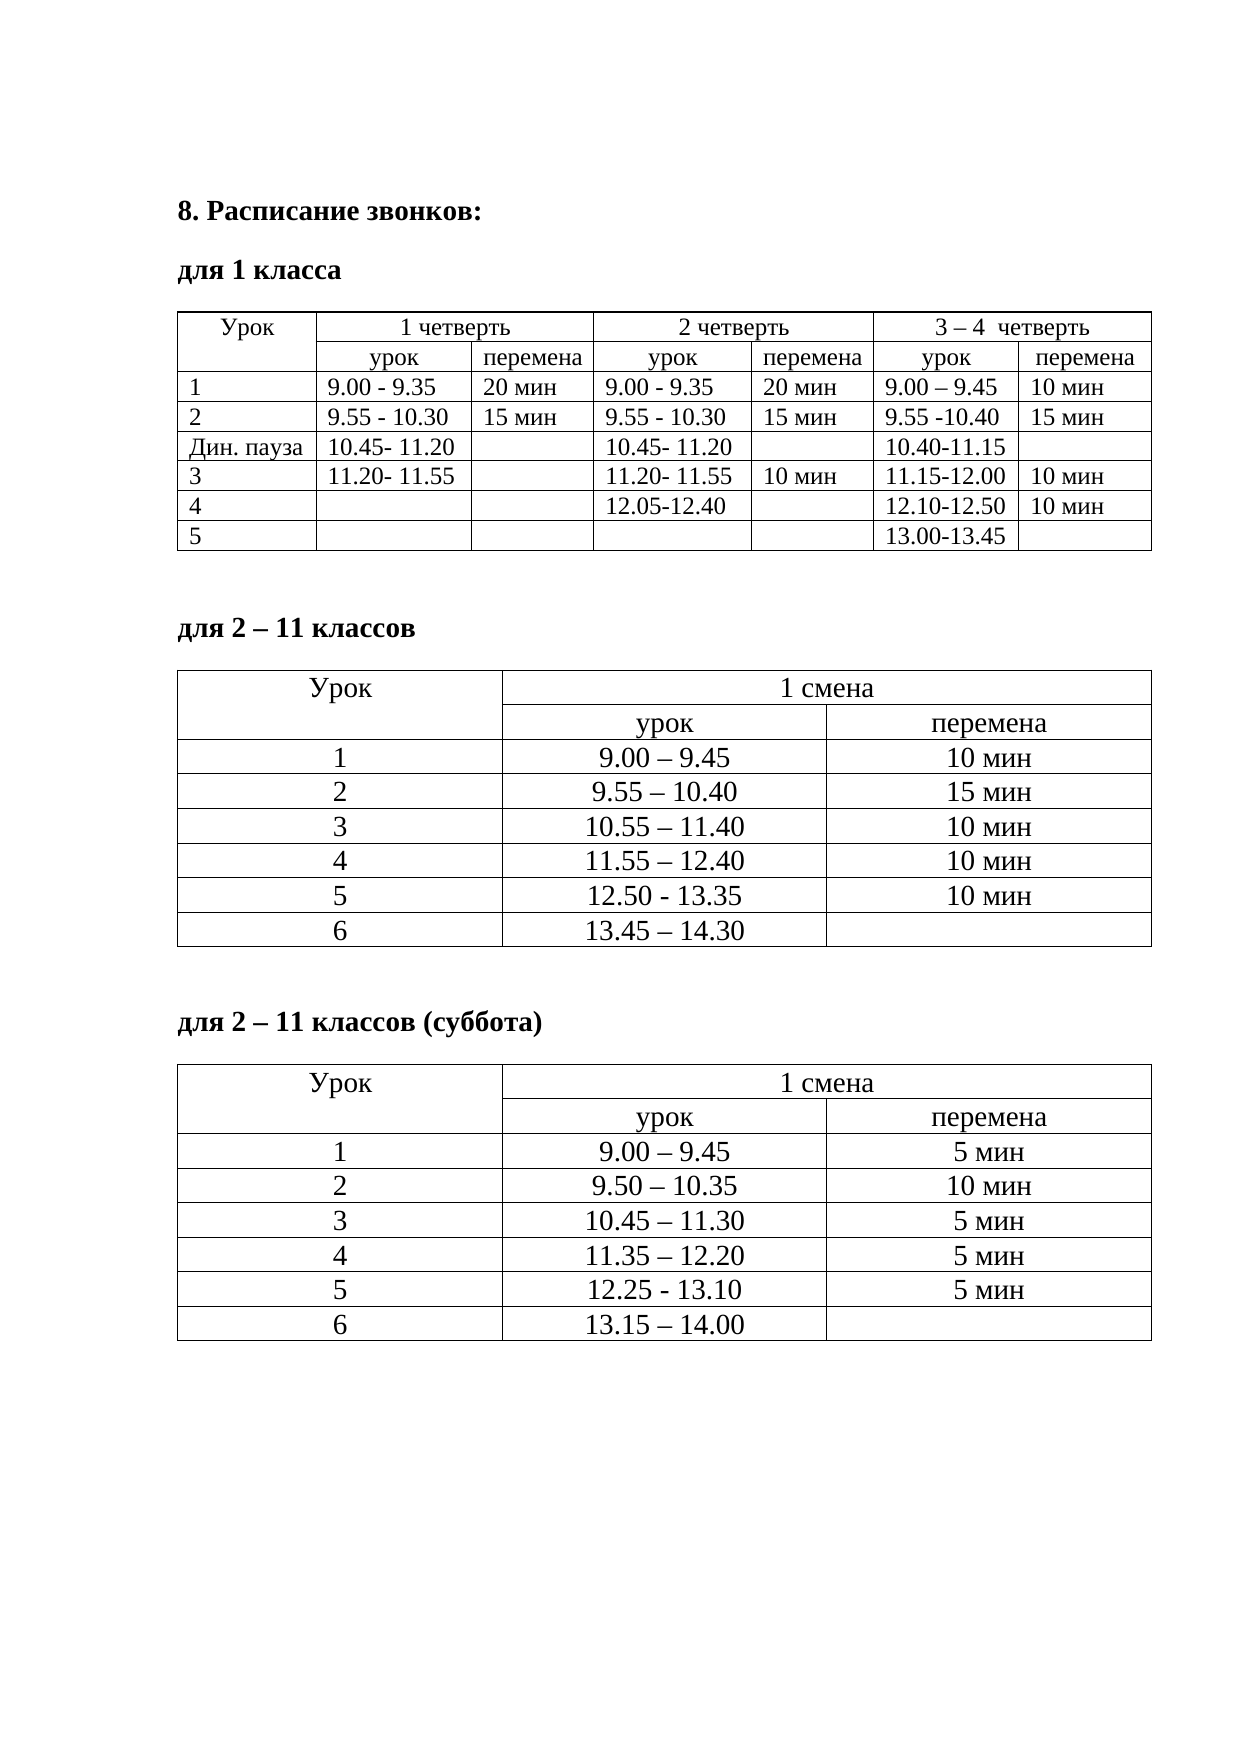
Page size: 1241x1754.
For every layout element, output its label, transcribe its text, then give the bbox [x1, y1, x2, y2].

table_cell 10 мин [1019, 372, 1151, 401]
table_cell урок [594, 342, 751, 371]
table_cell 10 мин [1019, 491, 1151, 520]
table_header 1 четверть [317, 313, 593, 341]
table_cell 10 мин [827, 844, 1151, 877]
table_cell перемена [472, 342, 593, 371]
table_cell 10.45 – 11.30 [503, 1203, 826, 1237]
table_cell 3 [178, 1203, 502, 1237]
table_cell 5 мин [827, 1238, 1151, 1271]
table_header 1 смена [503, 1065, 1151, 1098]
table_cell 10.55 – 11.40 [503, 809, 826, 842]
table_cell перемена [827, 705, 1151, 739]
table_cell перемена [1019, 342, 1151, 371]
table_cell 2 [178, 774, 502, 808]
table_cell 13.15 – 14.00 [503, 1307, 826, 1340]
text для 2 – 11 классов (суббота) [177, 1004, 1152, 1038]
text для 1 класса [177, 252, 1152, 286]
table_cell 9.00 - 9.35 [317, 372, 471, 401]
table_cell 13.00-13.45 [874, 521, 1018, 550]
table_cell [317, 491, 471, 520]
table_cell 11.20- 11.55 [317, 461, 471, 490]
table_cell перемена [827, 1099, 1151, 1133]
table_cell урок [503, 1099, 826, 1133]
table_cell перемена [752, 342, 873, 371]
table_cell 6 [178, 1307, 502, 1340]
table_header Урок [178, 1065, 502, 1133]
table_cell 5 [178, 878, 502, 912]
table_cell 11.55 – 12.40 [503, 844, 826, 877]
table_cell 13.45 – 14.30 [503, 913, 826, 946]
table_cell Дин. пауза [178, 432, 316, 460]
table_cell 9.55 – 10.40 [503, 774, 826, 808]
table_cell [472, 432, 593, 460]
table_cell 15 мин [472, 402, 593, 431]
table_cell 15 мин [1019, 402, 1151, 431]
table_cell 9.50 – 10.35 [503, 1169, 826, 1202]
table_cell 3 [178, 461, 316, 490]
table_cell 12.05-12.40 [594, 491, 751, 520]
table_cell урок [503, 705, 826, 739]
table_cell 10 мин [752, 461, 873, 490]
table_cell 15 мин [752, 402, 873, 431]
table_cell 9.55 - 10.30 [594, 402, 751, 431]
table_cell 10 мин [827, 1169, 1151, 1202]
table_header Урок [178, 313, 316, 371]
table_cell 5 [178, 1272, 502, 1306]
table_cell 4 [178, 844, 502, 877]
table_cell 12.25 - 13.10 [503, 1272, 826, 1306]
table_cell 9.00 - 9.35 [594, 372, 751, 401]
table_cell 3 [178, 809, 502, 842]
table_cell 4 [178, 491, 316, 520]
table_cell 9.55 -10.40 [874, 402, 1018, 431]
table_cell 5 мин [827, 1134, 1151, 1167]
table_cell [827, 1307, 1151, 1340]
table_cell 1 [178, 740, 502, 773]
table_cell [827, 913, 1151, 946]
table_cell 2 [178, 1169, 502, 1202]
table_cell 1 [178, 372, 316, 401]
table_cell 9.55 - 10.30 [317, 402, 471, 431]
table_cell 10.45- 11.20 [317, 432, 471, 460]
table_cell 10 мин [827, 878, 1151, 912]
table_cell 2 [178, 402, 316, 431]
table_cell [752, 521, 873, 550]
table_cell [472, 521, 593, 550]
table_cell 20 мин [472, 372, 593, 401]
table_header 2 четверть [594, 313, 873, 341]
table_header 1 смена [503, 671, 1151, 704]
table_cell 5 [178, 521, 316, 550]
table_cell 6 [178, 913, 502, 946]
table_cell 11.35 – 12.20 [503, 1238, 826, 1271]
table_cell [1019, 432, 1151, 460]
table_cell 5 мин [827, 1272, 1151, 1306]
table_cell 5 мин [827, 1203, 1151, 1237]
table_cell 10 мин [1019, 461, 1151, 490]
table_cell 1 [178, 1134, 502, 1167]
table_cell урок [874, 342, 1018, 371]
table_cell [472, 491, 593, 520]
table_cell 20 мин [752, 372, 873, 401]
table_cell урок [317, 342, 471, 371]
table_cell 11.20- 11.55 [594, 461, 751, 490]
text 8. Расписание звонков: [177, 193, 1152, 226]
table_header Урок [178, 671, 502, 739]
table_cell 10.45- 11.20 [594, 432, 751, 460]
table_cell 15 мин [827, 774, 1151, 808]
table_cell [317, 521, 471, 550]
text для 2 – 11 классов [177, 610, 1152, 644]
table_cell 10.40-11.15 [874, 432, 1018, 460]
table_cell 9.00 – 9.45 [503, 740, 826, 773]
table_cell 9.00 – 9.45 [874, 372, 1018, 401]
table_cell 10 мин [827, 809, 1151, 842]
table_cell [752, 491, 873, 520]
table_cell 12.50 - 13.35 [503, 878, 826, 912]
table_cell 12.10-12.50 [874, 491, 1018, 520]
table_cell 9.00 – 9.45 [503, 1134, 826, 1167]
table_cell [752, 432, 873, 460]
table_header 3 – 4 четверть [874, 313, 1151, 341]
table_cell [594, 521, 751, 550]
table_cell [472, 461, 593, 490]
table_cell [1019, 521, 1151, 550]
table_cell 4 [178, 1238, 502, 1271]
table_cell 11.15-12.00 [874, 461, 1018, 490]
table_cell 10 мин [827, 740, 1151, 773]
